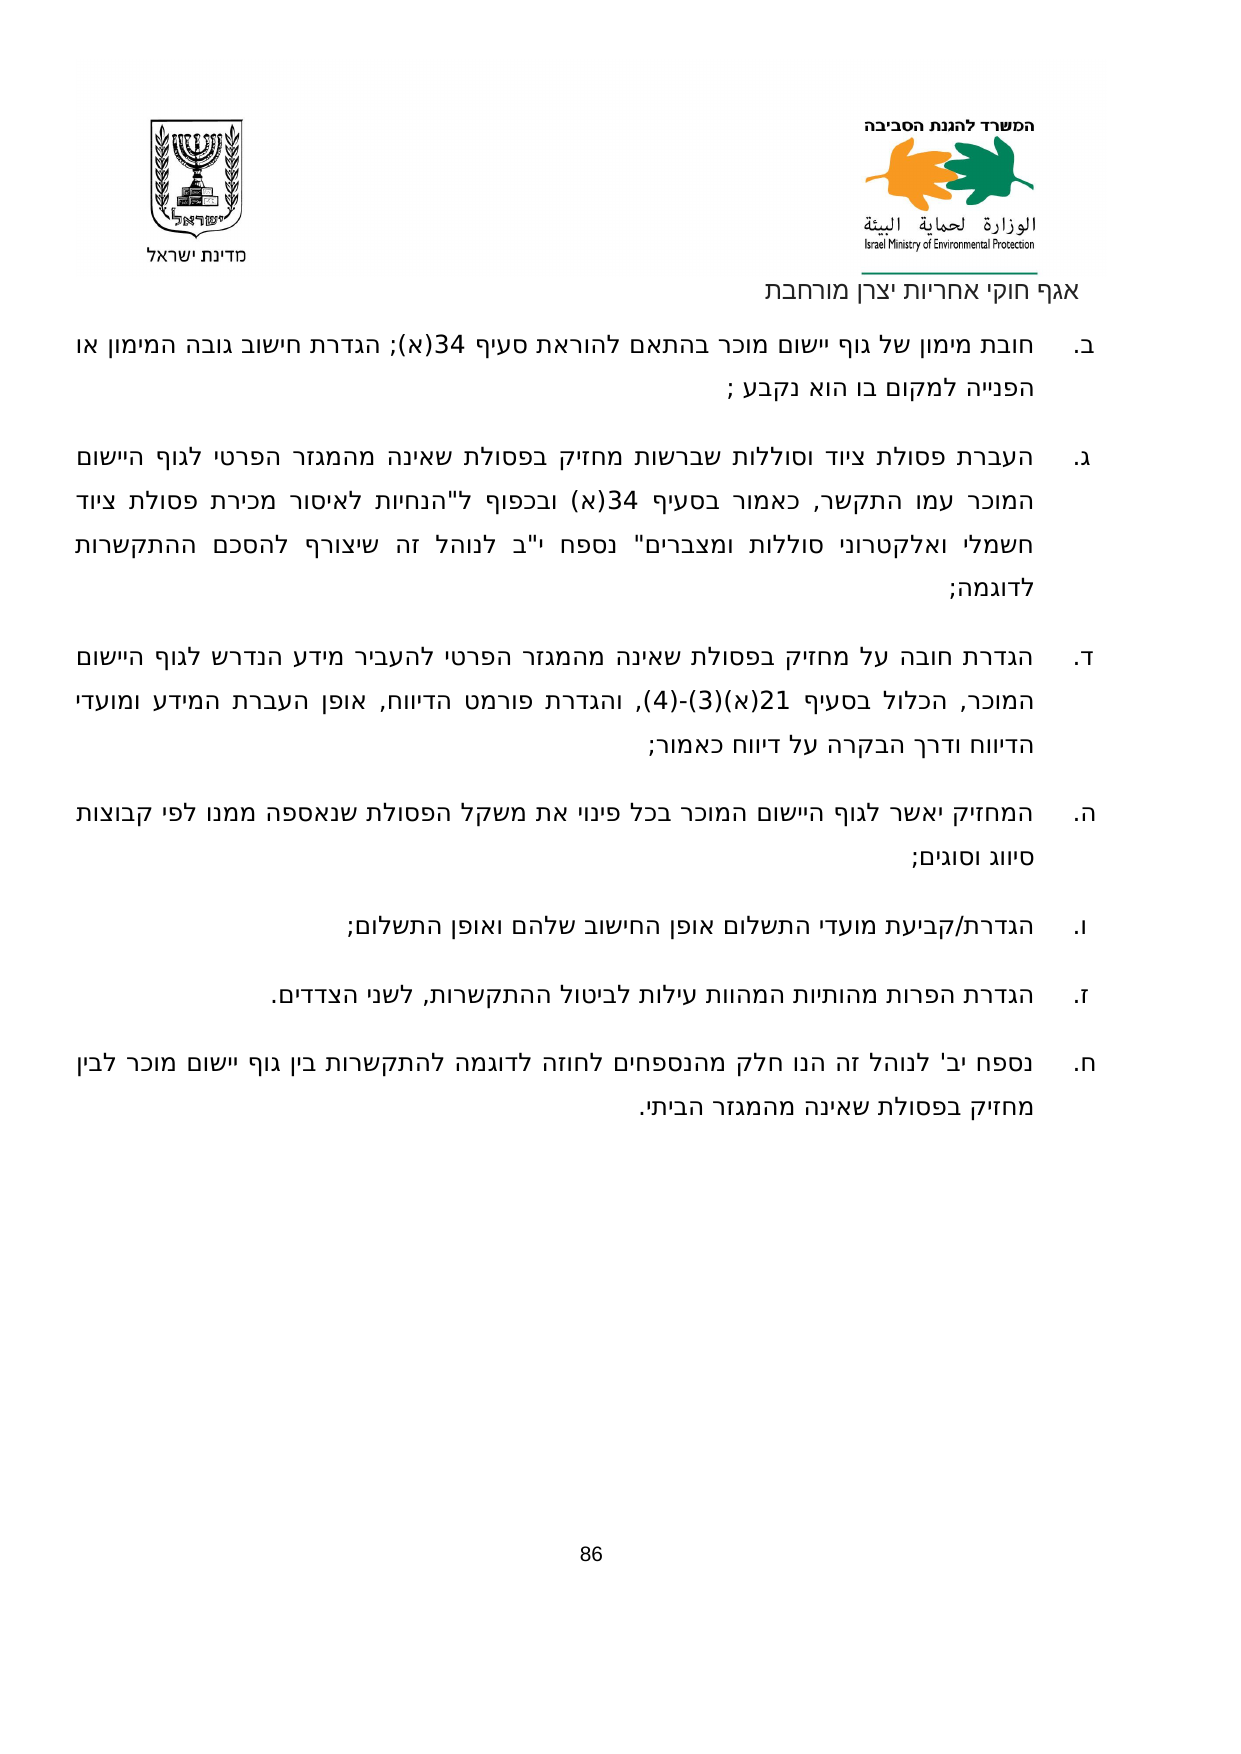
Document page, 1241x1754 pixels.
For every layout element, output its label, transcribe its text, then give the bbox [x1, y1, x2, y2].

list הגדרת חובה על מחזיק בפסולת שאינה מהמגזר הפרטי להעביר מידע הנדרש לגוף היישום המוכר, הכלול בסעיף 21(א)(3)-(4), והגדרת פורמט הדיווח, אופן העברת המידע ומועדי הדיווח ודרך הבקרה על דיווח כאמור; [75, 642, 1072, 759]
list המחזיק יאשר לגוף היישום המוכר בכל פינוי את משקל הפסולת שנאספה ממנו לפי קבוצות סיווג וסוגים; [75, 799, 1072, 872]
list הגדרת הפרות מהותיות המהוות עילות לביטול ההתקשרות, לשני הצדדים. [75, 980, 1072, 1009]
list הגדרת/קביעת מועדי התשלום אופן החישוב שלהם ואופן התשלום; [75, 911, 1072, 940]
list העברת פסולת ציוד וסוללות שברשות מחזיק בפסולת שאינה מהמגזר הפרטי לגוף היישום המוכר עמו התקשר, כאמור בסעיף 34(א) ובכפוף ל"הנחיות לאיסור מכירת פסולת ציוד חשמלי ואלקטרוני סוללות ומצברים" נספח י"ב לנוהל זה שיצורף להסכם ההתקשרות לדוגמה; [75, 442, 1072, 603]
picture [75, 59, 1108, 277]
list חובת מימון של גוף יישום מוכר בהתאם להוראת סעיף 34(א); הגדרת חישוב גובה המימון או הפנייה למקום בו הוא נקבע ; [75, 330, 1072, 403]
list נספח יב' לנוהל זה הנו חלק מהנספחים לחוזה לדוגמה להתקשרות בין גוף יישום מוכר לבין מחזיק בפסולת שאינה מהמגזר הביתי. [75, 1049, 1072, 1122]
